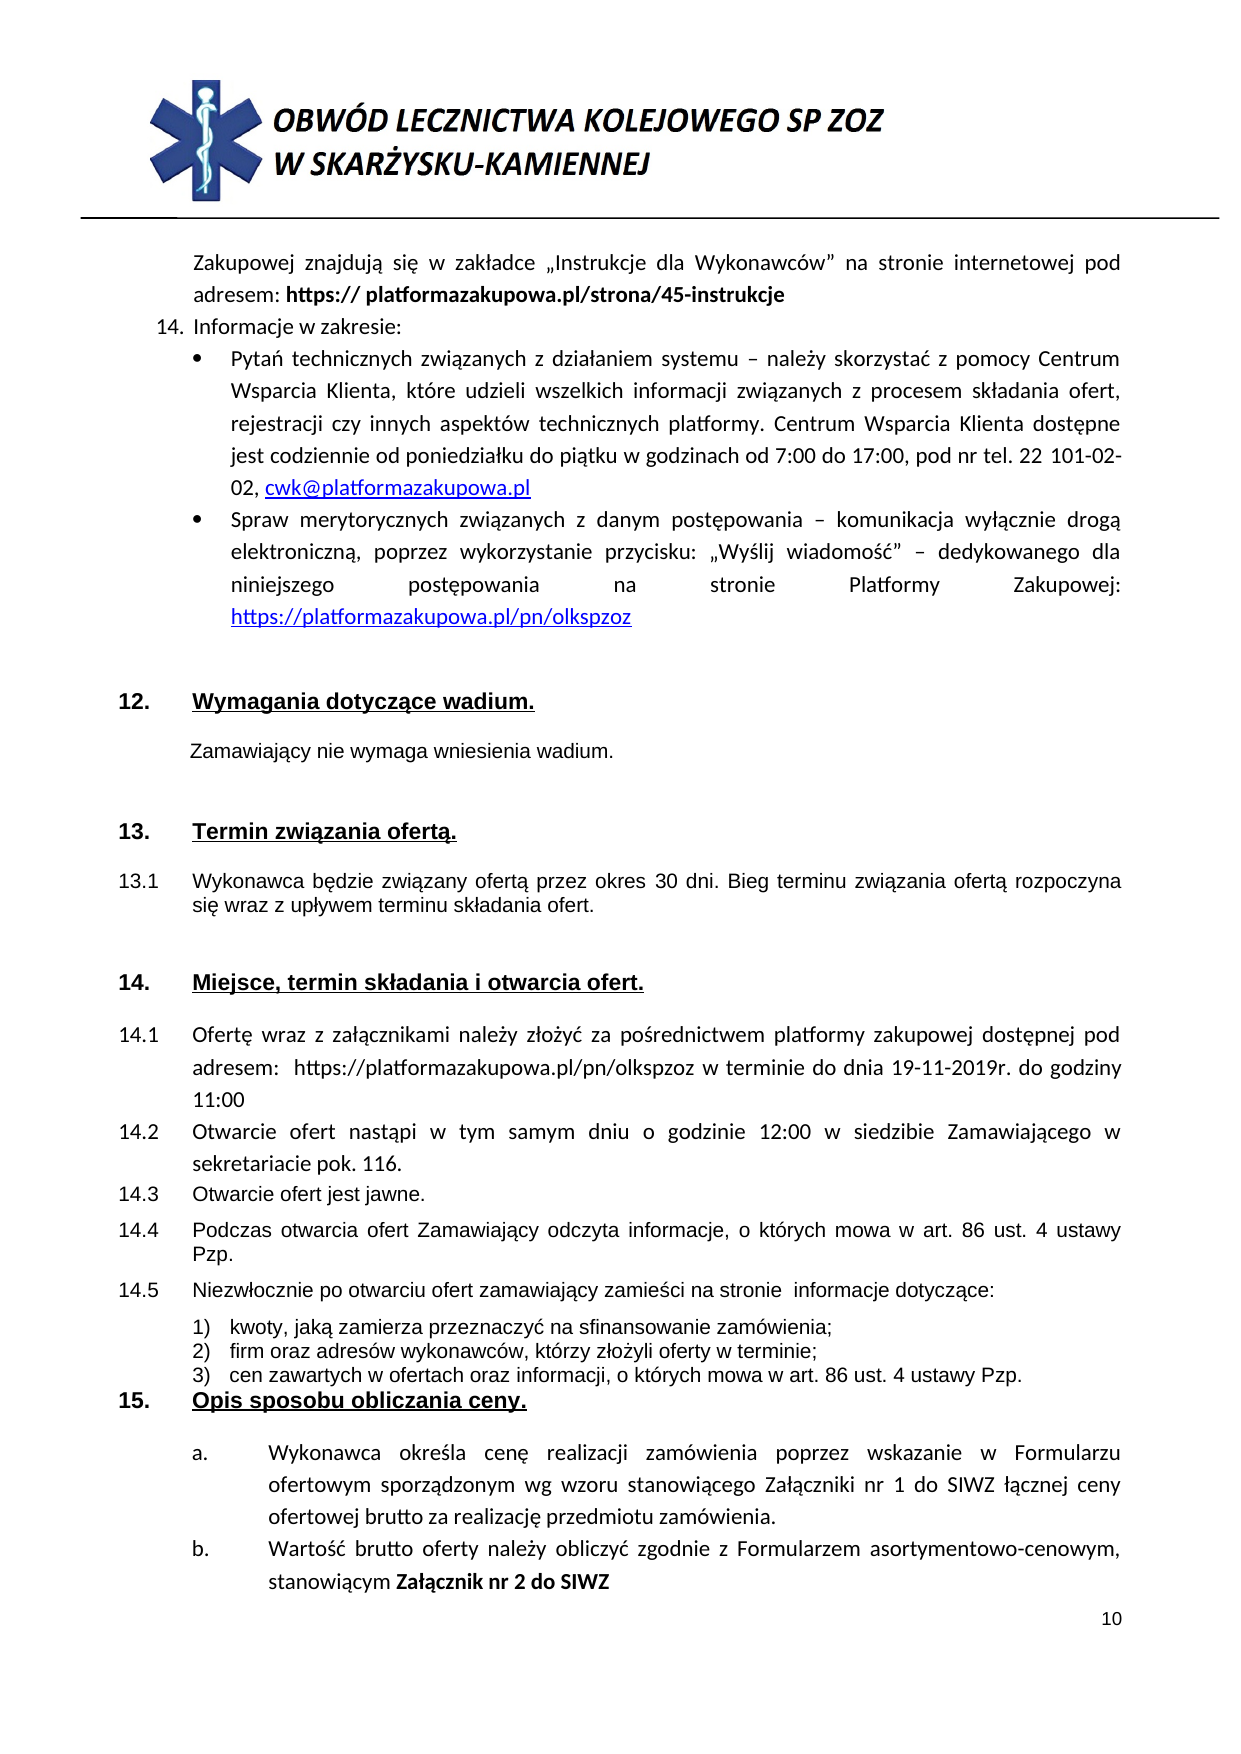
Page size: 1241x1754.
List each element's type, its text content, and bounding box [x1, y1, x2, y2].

list Ofertę wraz z załącznikami należy złożyć za pośrednictwem platformy zakupowej dostępnej pod adresem: https://platformazakupowa.pl/pn/olkspzoz w terminie do dnia 19-11-2019r. do godziny 11:00 [118, 1021, 1122, 1113]
text 12. Wymagania dotyczące wadium. [118, 688, 1122, 714]
text Zamawiający nie wymaga wniesienia wadium. [118, 739, 1122, 763]
list Niezwłocznie po otwarciu ofert zamawiający zamieści na stronie informacje dotyczące: [118, 1278, 1122, 1302]
list Podczas otwarcia ofert Zamawiający odczyta informacje, o których mowa w art. 86 ust. 4 ustawy Pzp. [118, 1218, 1122, 1266]
list Pytań technicznych związanych z działaniem systemu – należy skorzystać z pomocy Centrum Wsparcia Klienta, które udzieli wszelkich informacji związanych z procesem składania ofert, rejestracji czy innych aspektów technicznych platformy. Centrum Wsparcia Klienta dostępne jest codziennie od poniedziałku do piątku w godzinach od 7:00 do 17:00, pod nr tel. 22 101-02-02, cwk@platformazakupowa.pl [193, 344, 1122, 501]
list Spraw merytorycznych związanych z danym postępowania – komunikacja wyłącznie drogą elektroniczną, poprzez wykorzystanie przycisku: „Wyślij wiadomość” – dedykowanego dla niniejszego postępowania na stronie Platformy Zakupowej: https://platformazakupowa.pl/pn/olkspzoz [193, 505, 1122, 630]
text 14. Miejsce, termin składania i otwarcia ofert. [118, 969, 1122, 996]
text 13. Termin związania ofertą. [118, 818, 1122, 844]
picture [147, 73, 898, 212]
list Wartość brutto oferty należy obliczyć zgodnie z Formularzem asortymentowo-cenowym, stanowiącym Załącznik nr 2 do SIWZ [192, 1534, 1122, 1595]
list Wykonawca będzie związany ofertą przez okres 30 dni. Bieg terminu związania ofertą rozpoczyna się wraz z upływem terminu składania ofert. [118, 869, 1122, 917]
text 15. Opis sposobu obliczania ceny. [118, 1387, 1122, 1413]
list Otwarcie ofert nastąpi w tym samym dniu o godzinie 12:00 w siedzibie Zamawiającego w sekretariacie pok. 116. [118, 1117, 1122, 1177]
list kwoty, jaką zamierza przeznaczyć na sfinansowanie zamówienia; [192, 1315, 1122, 1339]
list Informacje w zakresie: [156, 312, 1122, 340]
list cen zawartych w ofertach oraz informacji, o których mowa w art. 86 ust. 4 ustawy Pzp. [192, 1363, 1122, 1387]
list Otwarcie ofert jest jawne. [118, 1181, 1122, 1205]
list Wykonawca określa cenę realizacji zamówienia poprzez wskazanie w Formularzu ofertowym sporządzonym wg wzoru stanowiącego Załączniki nr 1 do SIWZ łącznej ceny ofertowej brutto za realizację przedmiotu zamówienia. [192, 1438, 1122, 1530]
list firm oraz adresów wykonawców, którzy złożyli oferty w terminie; [192, 1339, 1122, 1363]
